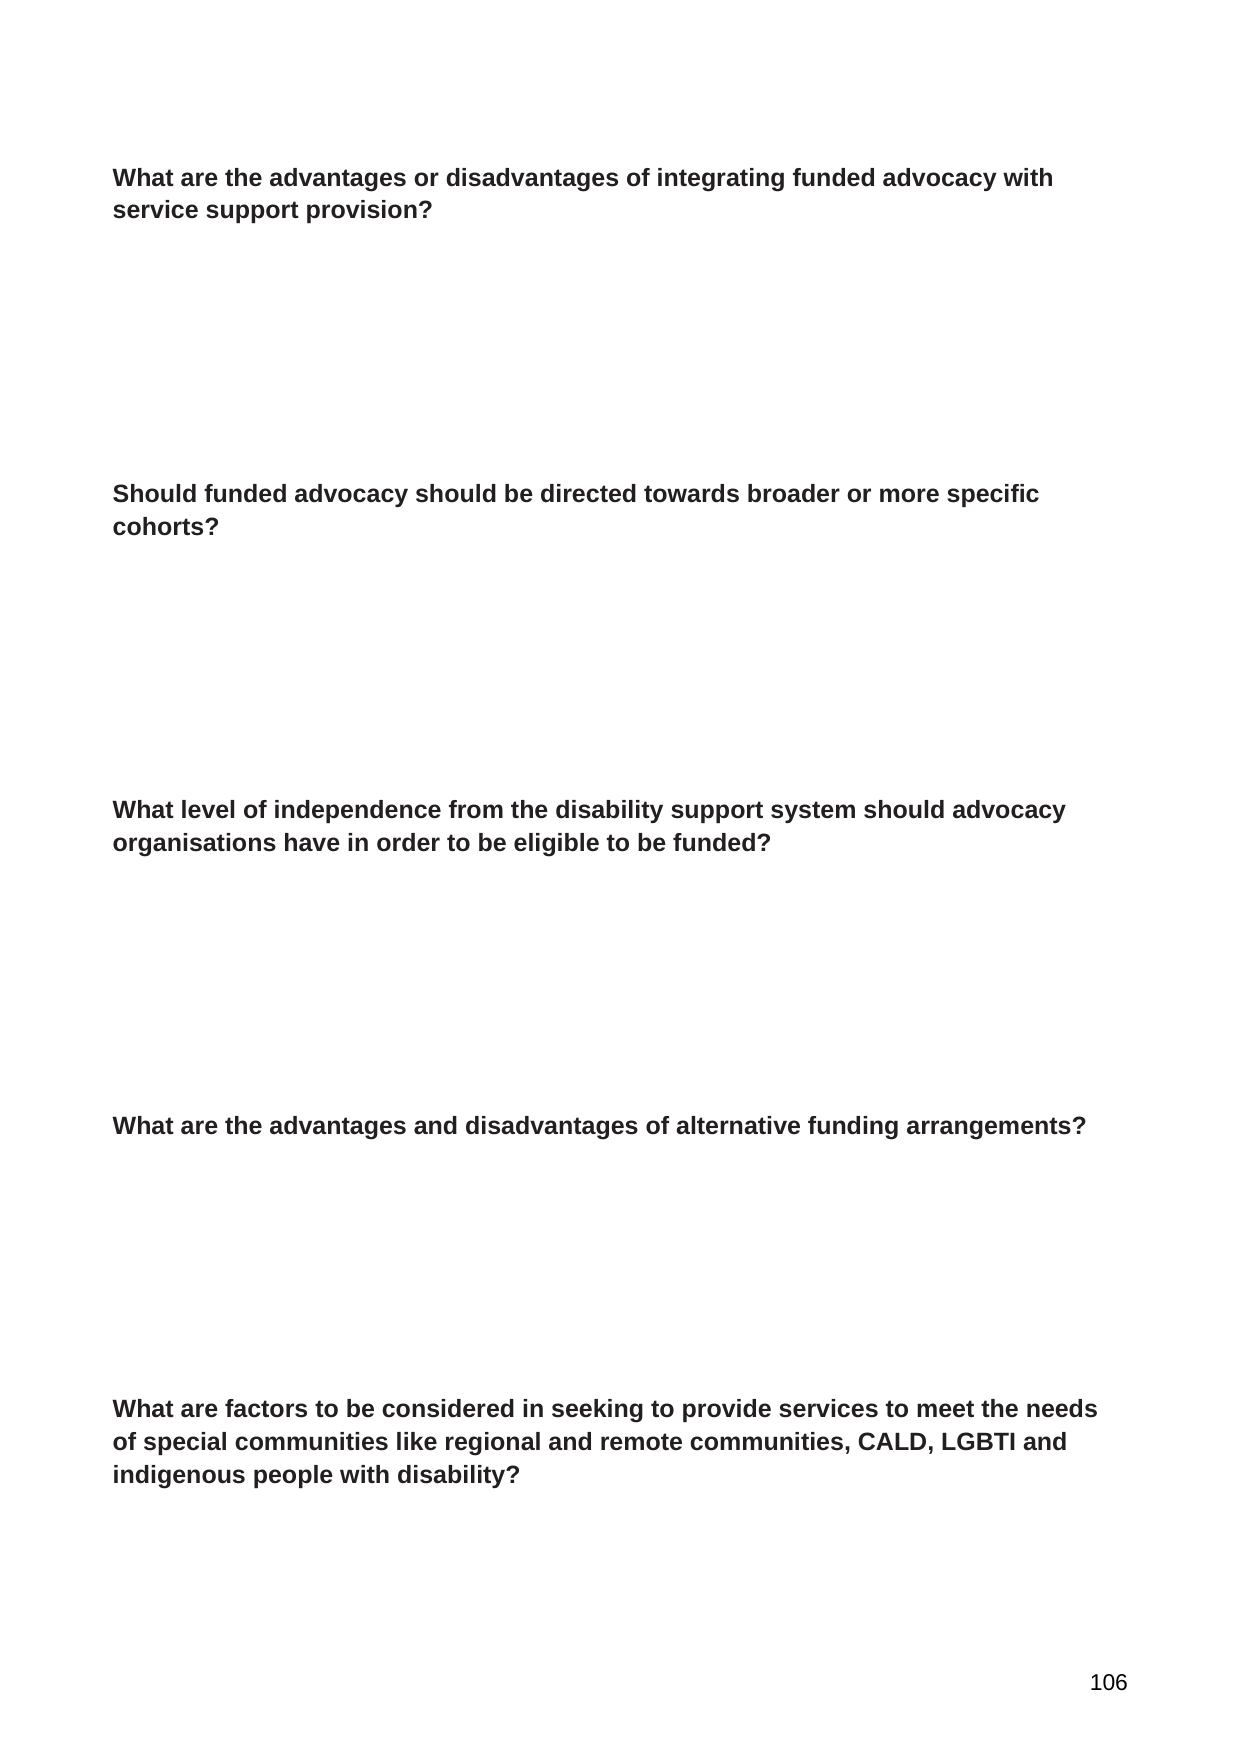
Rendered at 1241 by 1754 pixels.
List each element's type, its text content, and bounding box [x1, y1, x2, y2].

text What level of independence from the disability support system should advocacy organisations have in order to be eligible to be funded? [112, 794, 1128, 856]
text What are the advantages and disadvantages of alternative funding arrangements? [112, 1111, 1128, 1139]
text What are the advantages or disadvantages of integrating funded advocacy with service support provision? [112, 162, 1128, 224]
text What are factors to be considered in seeking to provide services to meet the needs of special communities like regional and remote communities, CALD, LGBTI and indigenous people with disability? [112, 1394, 1128, 1488]
text Should funded advocacy should be directed towards broader or more specific cohorts? [112, 478, 1128, 540]
